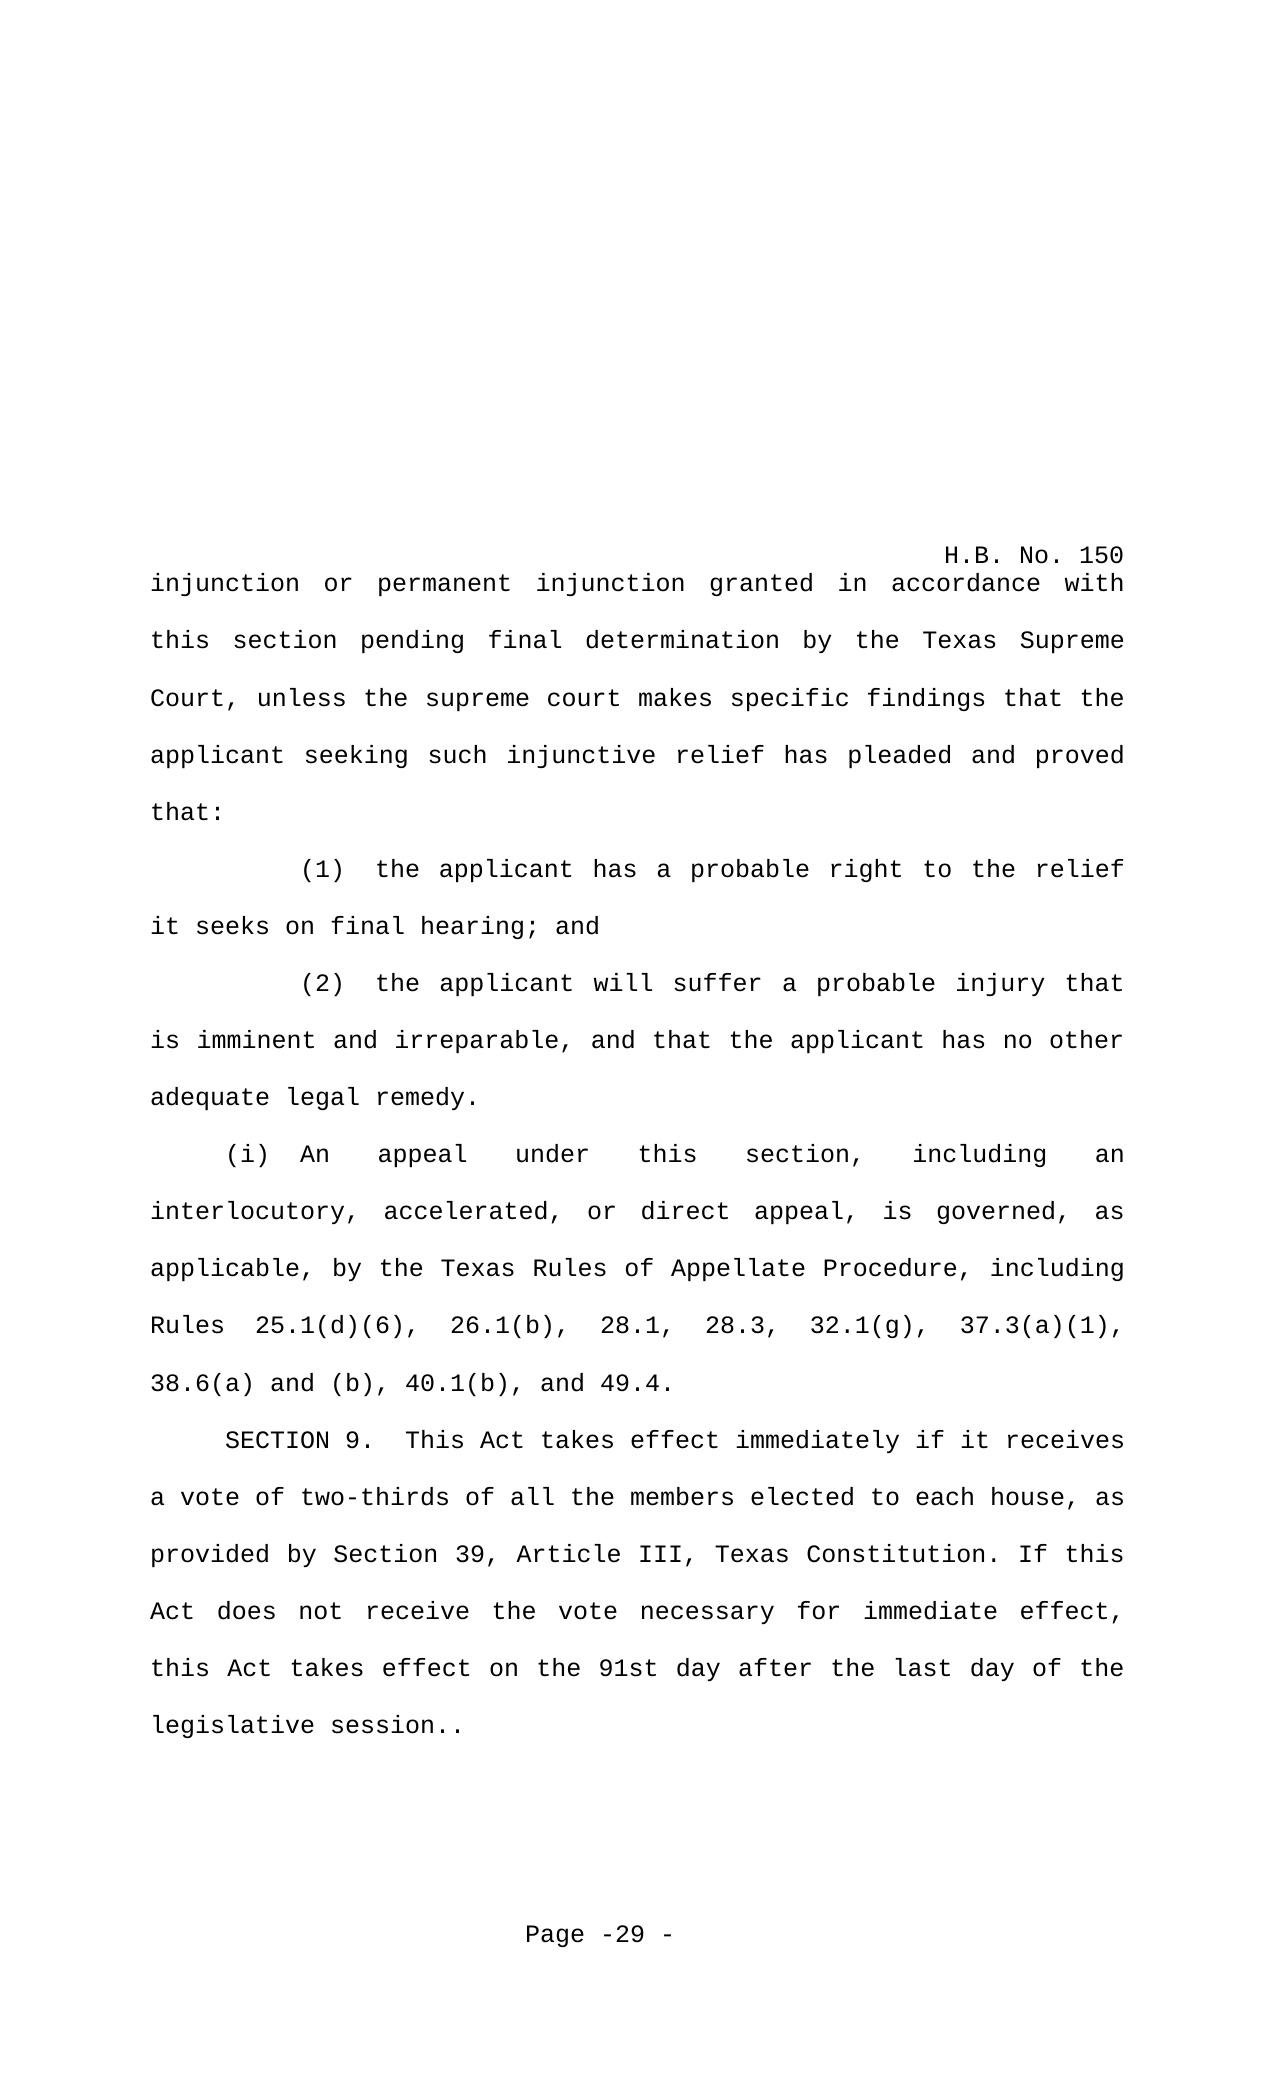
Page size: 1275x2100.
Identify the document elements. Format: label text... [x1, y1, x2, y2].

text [150, 571, 1125, 828]
text SECTION 9. This Act takes effect immediately if it receives a vote of two-thirds of all the members elected to each house, as provided by Section 39, Article III, Texas Constitution. If this Act does not receive the vote necessary for immediate effect, this Act takes effect on the 91st day after the last day of the legislative session.. [150, 1427, 1125, 1741]
text (1) the applicant has a probable right to the relief it seeks on final hearing; and [150, 856, 1125, 942]
text (i) An appeal under this section, including an interlocutory, accelerated, or direct appeal, is governed, as applicable, by the Texas Rules of Appellate Procedure, including Rules 25.1(d)(6), 26.1(b), 28.1, 28.3, 32.1(g), 37.3(a)(1), 38.6(a) and (b), 40.1(b), and 49.4. [150, 1142, 1125, 1398]
text (2) the applicant will suffer a probable injury that is imminent and irreparable, and that the applicant has no other adequate legal remedy. [150, 970, 1125, 1113]
